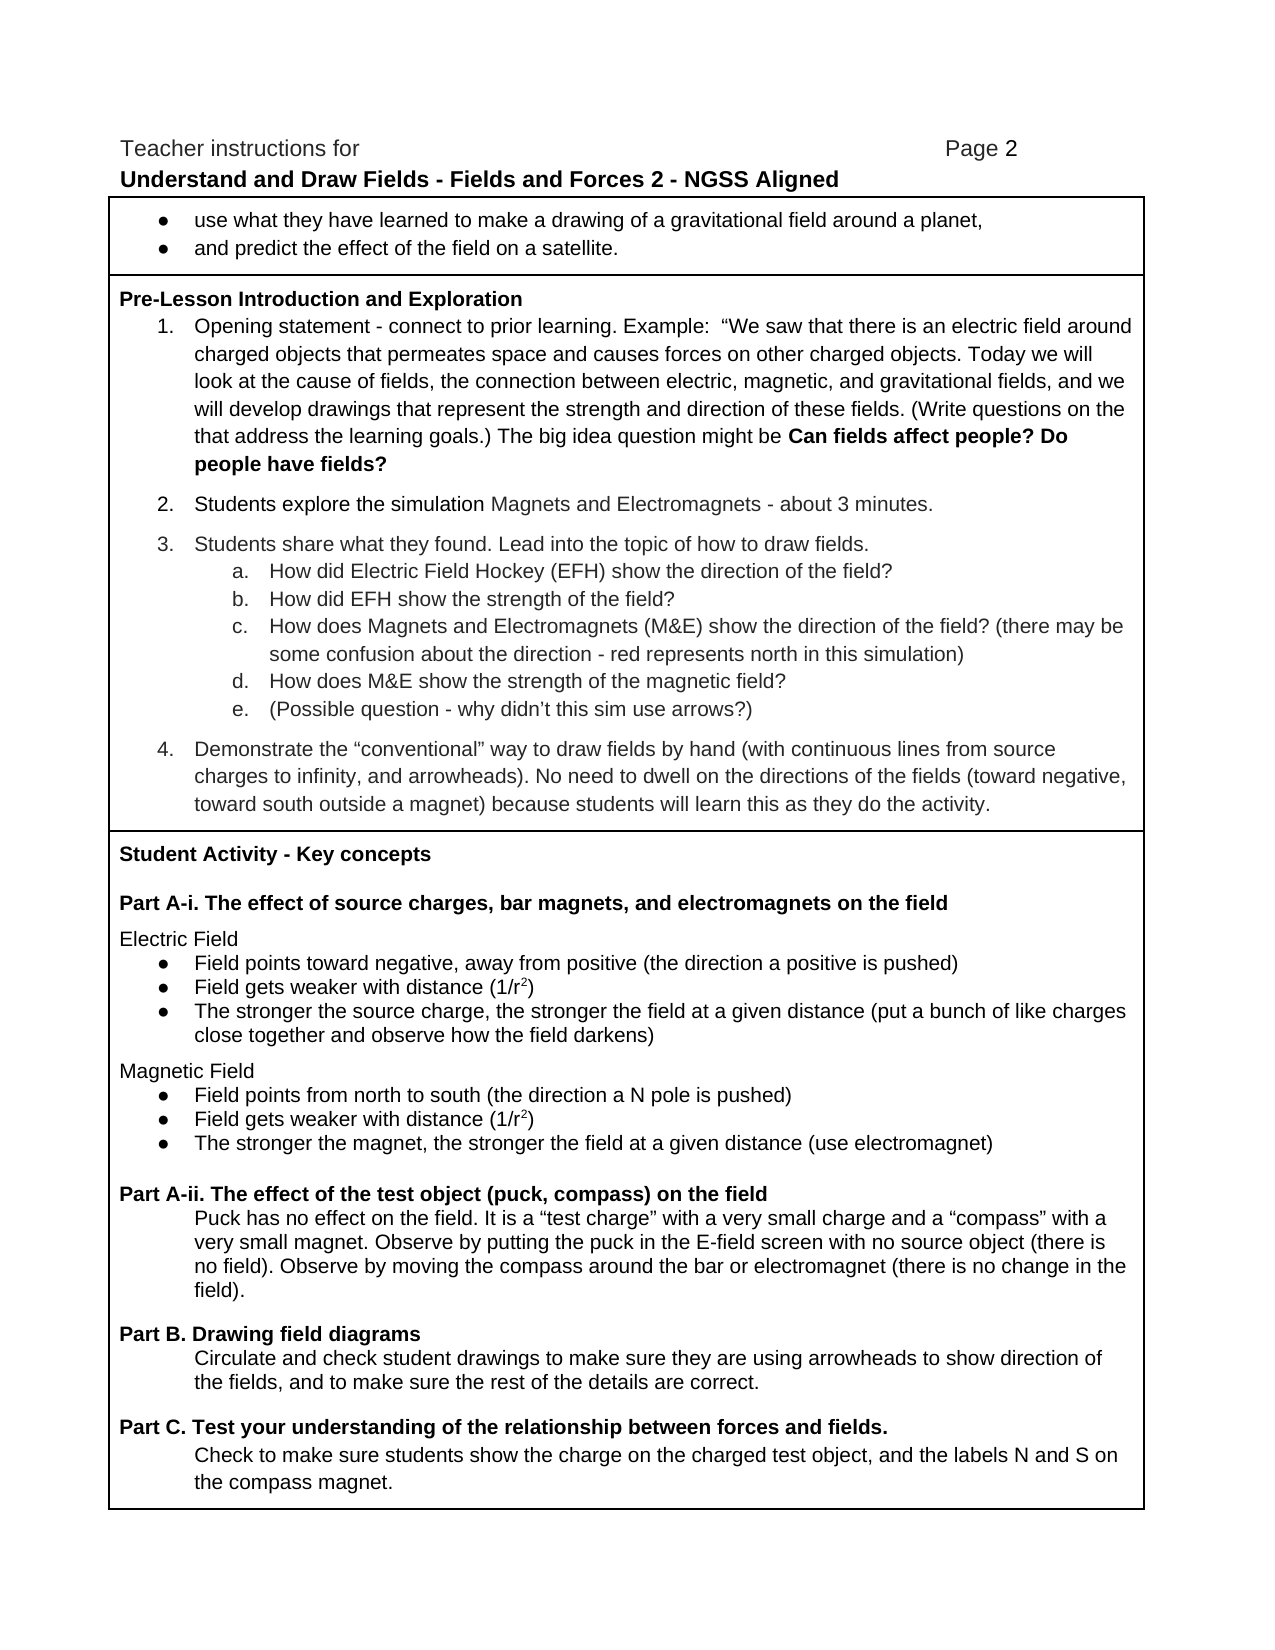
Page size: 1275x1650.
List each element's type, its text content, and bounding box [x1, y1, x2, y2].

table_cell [110, 832, 1143, 1508]
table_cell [110, 198, 1143, 274]
table_cell Pre-Lesson Introduction and Exploration Opening statement - connect to prior learning. Example: “We saw that there is an electric field around charged objects that permeates space and causes forces on other charged objects. Today we will look at the cause of fields, the connection between electric, magnetic, and gravitational fields, and we will develop drawings that represent the strength and direction of these fields. (Write questions on the that address the learning goals.) The big idea question might be Can fields affect people? Do people have fields? Students explore the simulation Magnets and Electromagnets - about 3 minutes. Students share what they found. Lead into the topic of how to draw fields. How did Electric Field Hockey (EFH) show the direction of the field? How did EFH show the strength of the field? How does Magnets and Electromagnets (M&E) show the direction of the field? (there may be some confusion about the direction - red represents north in this simulation) How does M&E show the strength of the magnetic field? (Possible question - why didn’t this sim use arrows?) Demonstrate the “conventional” way to draw fields by hand (with continuous lines from source charges to infinity, and arrowheads). No need to dwell on the directions of the fields (toward negative, toward south outside a magnet) because students will learn this as they do the activity. [110, 276, 1143, 830]
